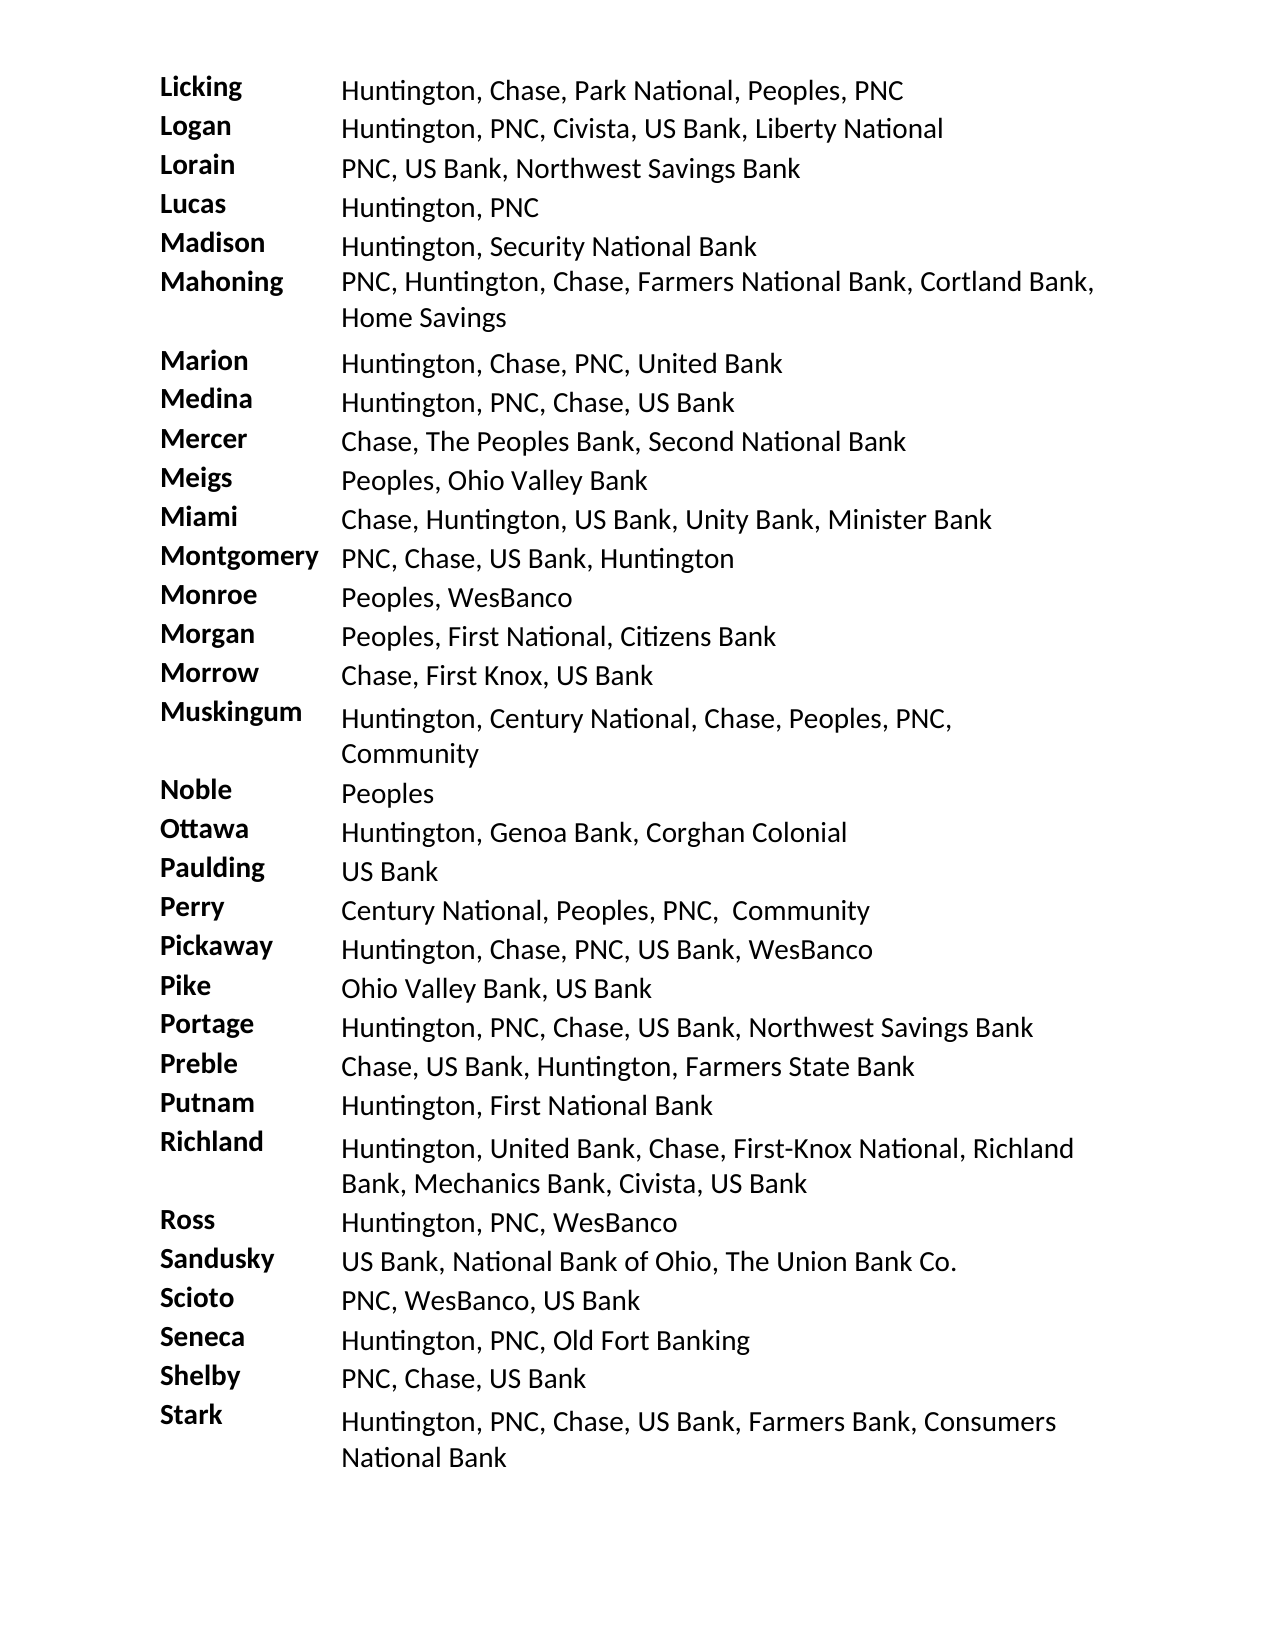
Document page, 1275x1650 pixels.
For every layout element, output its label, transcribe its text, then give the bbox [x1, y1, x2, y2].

table_cell Huntington, Genoa Bank, Corghan Colonial [330, 810, 1107, 849]
table_header Licking [149, 68, 330, 107]
table_cell Morrow [149, 654, 330, 693]
table_cell Richland [149, 1123, 330, 1201]
table_cell PNC, Chase, US Bank [330, 1357, 1107, 1396]
table_cell Logan [149, 107, 330, 146]
table_cell PNC, US Bank, Northwest Savings Bank [330, 146, 1107, 185]
table_cell Huntington, PNC, Chase, US Bank [330, 381, 1107, 420]
table_cell Chase, First Knox, US Bank [330, 654, 1107, 693]
table_cell Huntington, Century National, Chase, Peoples, PNC, Community [330, 693, 1107, 771]
table_cell Huntington, United Bank, Chase, First-Knox National, Richland Bank, Mechanics Bank, Civista, US Bank [330, 1123, 1107, 1201]
table_cell US Bank [330, 849, 1107, 888]
table_cell Ohio Valley Bank, US Bank [330, 967, 1107, 1006]
table_cell Mercer [149, 420, 330, 459]
table_cell PNC, Chase, US Bank, Huntington [330, 537, 1107, 576]
table_cell Huntington, PNC, Civista, US Bank, Liberty National [330, 107, 1107, 146]
table_cell Huntington, Chase, PNC, United Bank [330, 342, 1107, 381]
table_cell Montgomery [149, 537, 330, 576]
table_cell Peoples [330, 771, 1107, 810]
table_cell Pike [149, 967, 330, 1006]
table_cell US Bank, National Bank of Ohio, The Union Bank Co. [330, 1240, 1107, 1279]
table_cell Perry [149, 889, 330, 927]
table_cell Madison [149, 224, 330, 263]
table_cell Ross [149, 1201, 330, 1240]
table_cell Lorain [149, 146, 330, 185]
table_cell Huntington, First National Bank [330, 1084, 1107, 1123]
table_cell Meigs [149, 459, 330, 498]
table_cell Huntington, Chase, PNC, US Bank, WesBanco [330, 928, 1107, 967]
table_cell Huntington, PNC, Chase, US Bank, Northwest Savings Bank [330, 1006, 1107, 1045]
table_cell Seneca [149, 1318, 330, 1357]
table_cell Peoples, Ohio Valley Bank [330, 459, 1107, 498]
table_cell Chase, The Peoples Bank, Second National Bank [330, 420, 1107, 459]
table_cell Stark [149, 1396, 330, 1474]
table_cell Pickaway [149, 928, 330, 967]
table_cell Chase, Huntington, US Bank, Unity Bank, Minister Bank [330, 498, 1107, 537]
table_cell Noble [149, 771, 330, 810]
table_cell Medina [149, 381, 330, 420]
table_cell Huntington, PNC, Chase, US Bank, Farmers Bank, Consumers National Bank [330, 1396, 1107, 1474]
table_cell Scioto [149, 1279, 330, 1318]
table_cell Shelby [149, 1357, 330, 1396]
table_cell Huntington, PNC, Old Fort Banking [330, 1318, 1107, 1357]
table_cell PNC, WesBanco, US Bank [330, 1279, 1107, 1318]
table_cell Huntington, PNC, WesBanco [330, 1201, 1107, 1240]
table_cell Ottawa [149, 810, 330, 849]
table_cell Morgan [149, 615, 330, 654]
table_header Huntington, Chase, Park National, Peoples, PNC [330, 68, 1107, 107]
table_cell Peoples, WesBanco [330, 576, 1107, 615]
table_cell Lucas [149, 185, 330, 224]
table_cell Huntington, Security National Bank [330, 224, 1107, 263]
table_cell Marion [149, 342, 330, 381]
table_cell Sandusky [149, 1240, 330, 1279]
table_cell Putnam [149, 1084, 330, 1123]
table_cell Huntington, PNC [330, 185, 1107, 224]
table_cell Paulding [149, 849, 330, 888]
table_cell Muskingum [149, 693, 330, 771]
table_cell Preble [149, 1045, 330, 1084]
table_cell Century National, Peoples, PNC, Community [330, 889, 1107, 927]
table_cell Miami [149, 498, 330, 537]
table_cell Portage [149, 1006, 330, 1045]
table_cell Mahoning [149, 264, 330, 342]
table_cell Monroe [149, 576, 330, 615]
table_cell Chase, US Bank, Huntington, Farmers State Bank [330, 1045, 1107, 1084]
table_cell Peoples, First National, Citizens Bank [330, 615, 1107, 654]
table_cell PNC, Huntington, Chase, Farmers National Bank, Cortland Bank, Home Savings [330, 264, 1107, 342]
